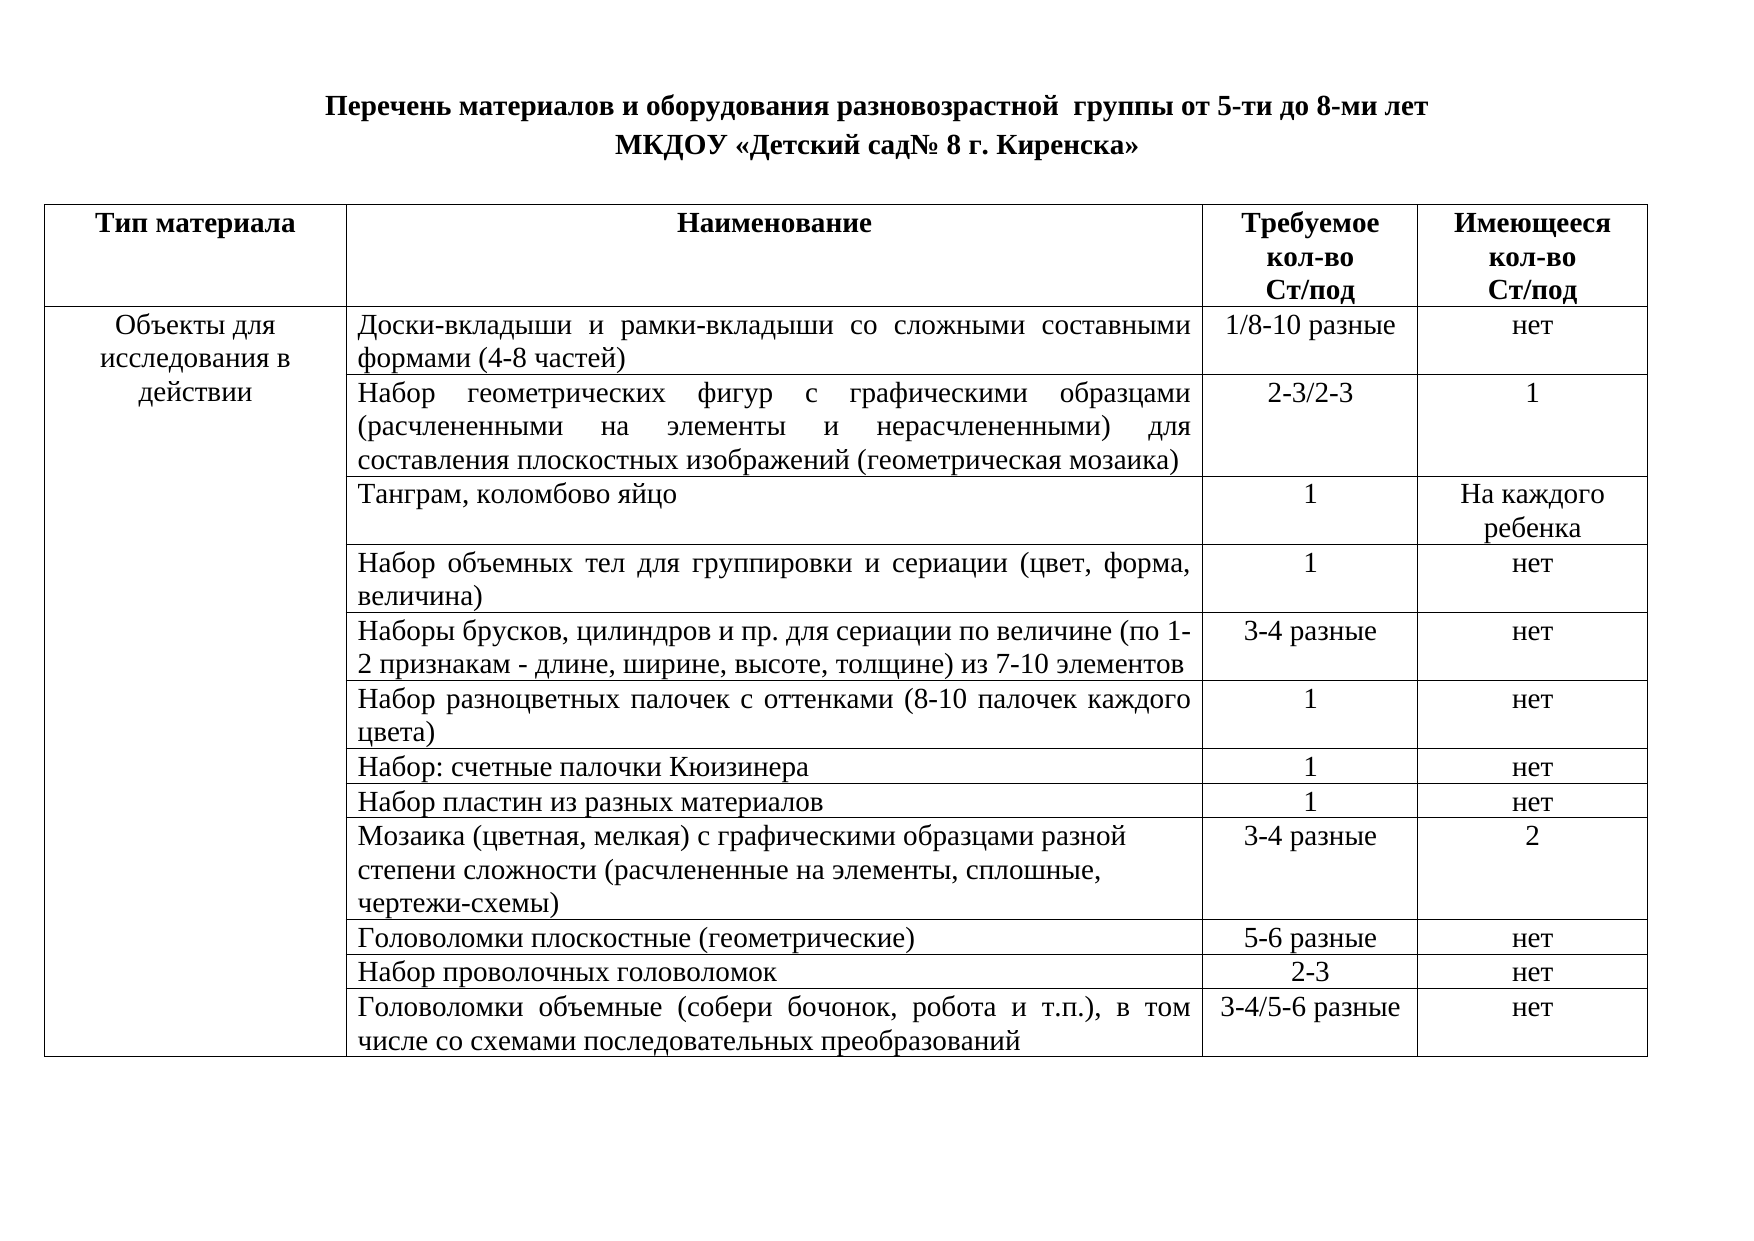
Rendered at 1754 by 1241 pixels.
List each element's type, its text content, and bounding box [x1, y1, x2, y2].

text МКДОУ «Детский сад№ 8 г. Киренска» [118, 127, 1636, 161]
table_cell 1 [1203, 545, 1417, 612]
table_cell 2-3 [1203, 955, 1417, 988]
table_cell Набор пластин из разных материалов [347, 784, 1202, 817]
table_cell 1 [1203, 749, 1417, 783]
table_cell Набор геометрических фигур с графическими образцами (расчлененными на элементы и нерасчлененными) для составления плоскостных изображений (геометрическая мозаика) [347, 375, 1202, 476]
table_cell Набор разноцветных палочек с оттенками (8-10 палочек каждого цвета) [347, 681, 1202, 748]
table_cell 3-4 разные [1203, 818, 1417, 919]
table_header Требуемое кол-во Ст/под [1203, 205, 1417, 306]
table_cell Головоломки плоскостные (геометрические) [347, 920, 1202, 953]
table_header Тип материала [45, 205, 346, 306]
table_cell нет [1418, 920, 1647, 953]
table_cell нет [1418, 749, 1647, 783]
table_cell 1/8-10 разные [1203, 307, 1417, 374]
table_cell 1 [1203, 477, 1417, 544]
table_cell 1 [1203, 784, 1417, 817]
table_cell нет [1418, 784, 1647, 817]
table_cell Головоломки объемные (собери бочонок, робота и т.п.), в том числе со схемами последовательных преобразований [347, 989, 1202, 1056]
table_cell Набор: счетные палочки Кюизинера [347, 749, 1202, 783]
table_cell Доски-вкладыши и рамки-вкладыши со сложными составными формами (4-8 частей) [347, 307, 1202, 374]
table_header Наименование [347, 205, 1202, 306]
table_cell нет [1418, 613, 1647, 680]
table_cell 2-3/2-3 [1203, 375, 1417, 476]
table_cell Набор проволочных головоломок [347, 955, 1202, 988]
table_cell 1 [1418, 375, 1647, 476]
table_cell Мозаика (цветная, мелкая) с графическими образцами разной степени сложности (расчлененные на элементы, сплошные, чертежи-схемы) [347, 818, 1202, 919]
table_cell 3-4 разные [1203, 613, 1417, 680]
table_cell Наборы брусков, цилиндров и пр. для сериации по величине (по 1-2 признакам - длине, ширине, высоте, толщине) из 7-10 элементов [347, 613, 1202, 680]
table_cell 5-6 разные [1203, 920, 1417, 953]
table_cell нет [1418, 307, 1647, 374]
table_cell нет [1418, 989, 1647, 1056]
table_header Имеющееся кол-во Ст/под [1418, 205, 1647, 306]
table_cell Набор объемных тел для группировки и сериации (цвет, форма, величина) [347, 545, 1202, 612]
table_cell На каждого ребенка [1418, 477, 1647, 544]
table_cell Танграм, коломбово яйцо [347, 477, 1202, 544]
table_cell 1 [1203, 681, 1417, 748]
table_cell нет [1418, 545, 1647, 612]
table_cell 3-4/5-6 разные [1203, 989, 1417, 1056]
table_cell нет [1418, 955, 1647, 988]
text Перечень материалов и оборудования разновозрастной группы от 5-ти до 8-ми лет [118, 88, 1636, 122]
table_cell нет [1418, 681, 1647, 748]
table_cell 2 [1418, 818, 1647, 919]
table_cell Объекты для исследования в действии [45, 307, 346, 1056]
